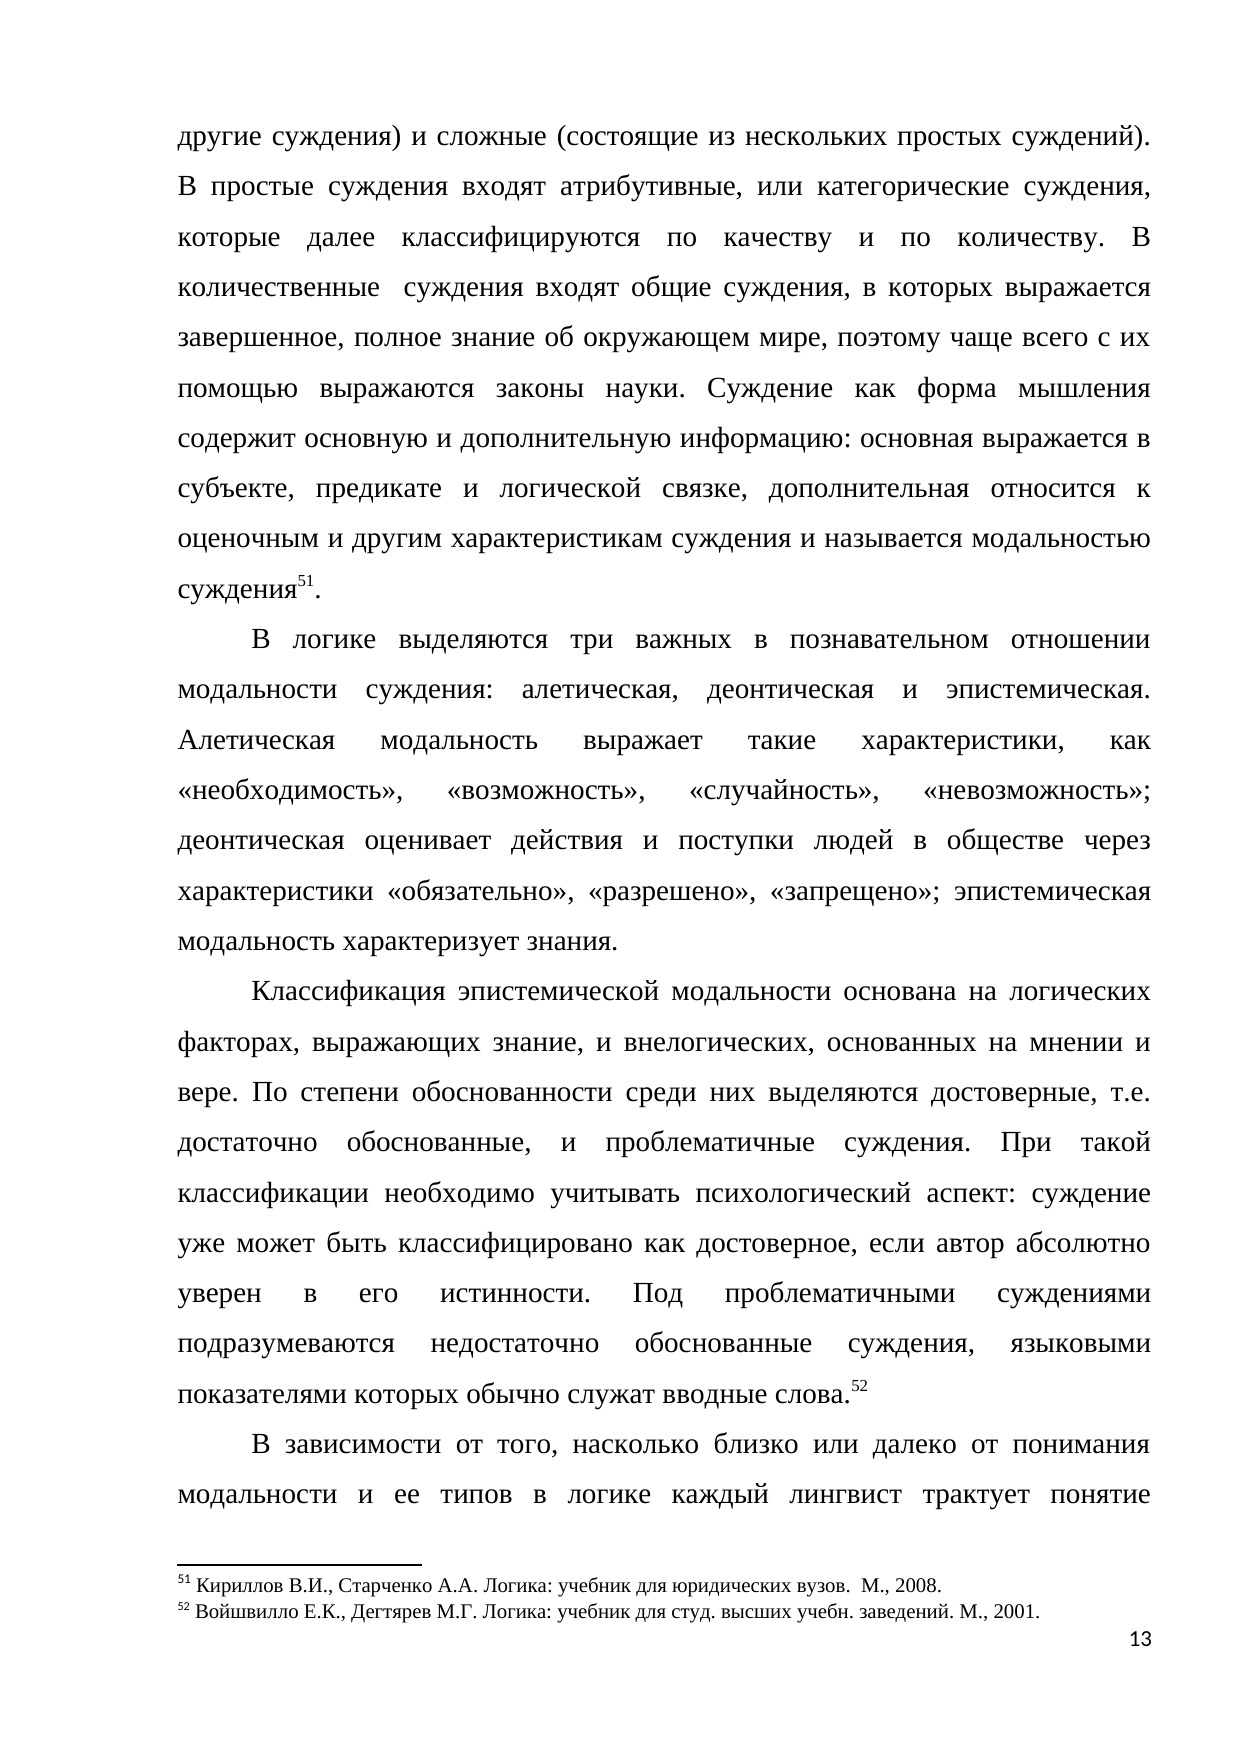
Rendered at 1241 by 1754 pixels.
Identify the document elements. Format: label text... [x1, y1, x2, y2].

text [177, 1426, 1152, 1510]
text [177, 118, 1152, 604]
text Классификация эпистемической модальности основана на логических факторах, выражающих знание, и внелогических, основанных на мнении и вере. По степени обоснованности среди них выделяются достоверные, т.е. достаточно обоснованные, и проблематичные суждения. При такой классификации необходимо учитывать психологический аспект: суждение уже может быть классифицировано как достоверное, если автор абсолютно уверен в его истинности. Под проблематичными суждениями подразумеваются недостаточно обоснованные суждения, языковыми показателями которых обычно служат вводные слова. [177, 973, 1152, 1409]
text В логике выделяются три важных в познавательном отношении модальности суждения: алетическая, деонтическая и эпистемическая. Алетическая модальность выражает такие характеристики, как «необходимость», «возможность», «случайность», «невозможность»; деонтическая оценивает действия и поступки людей в обществе через характеристики «обязательно», «разрешено», «запрещено»; эпистемическая модальность характеризует знания. [177, 621, 1152, 957]
